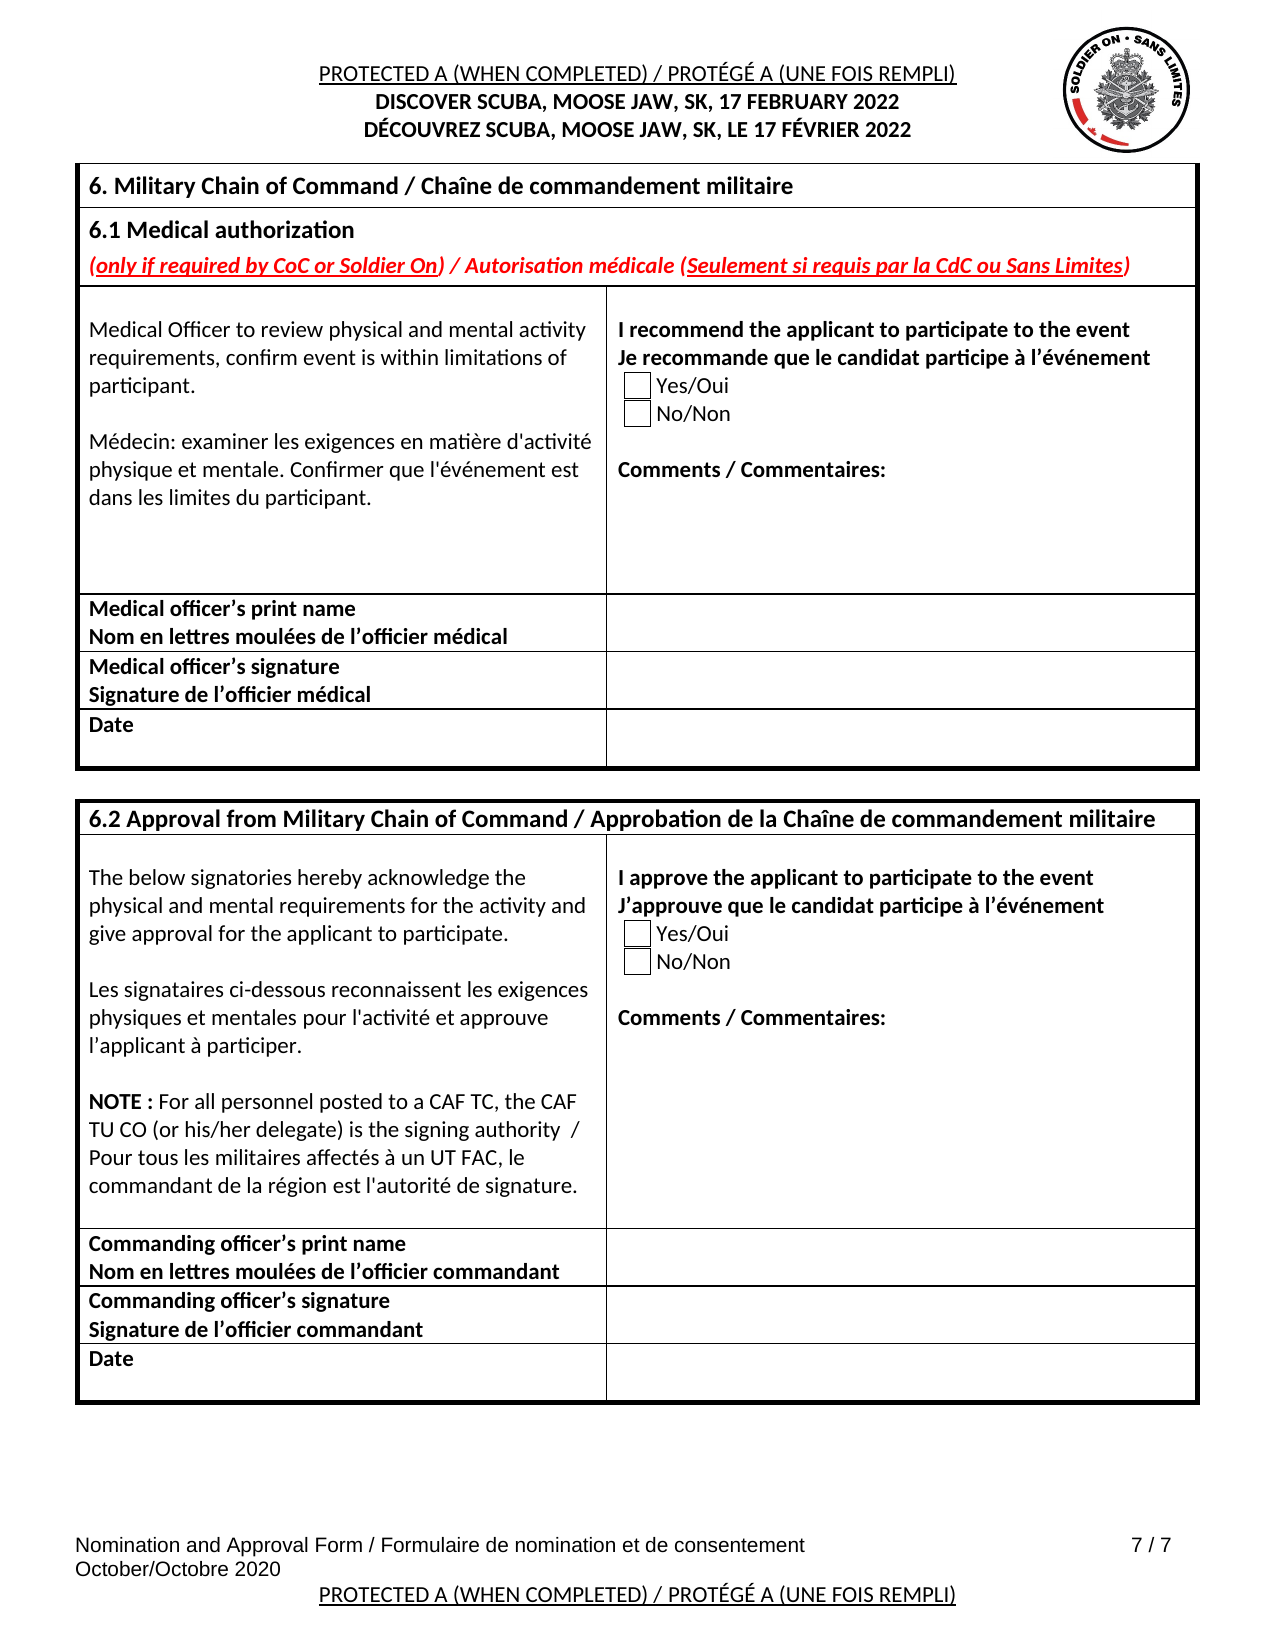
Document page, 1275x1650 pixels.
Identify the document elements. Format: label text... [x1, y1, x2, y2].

table_cell Medical officer’s signature Signature de l’officier médical [80, 652, 606, 708]
table_cell Commanding officer’s signature Signature de l’officier commandant [80, 1287, 606, 1343]
table_cell 6. Military Chain of Command / Chaîne de commandement militaire [80, 164, 1195, 207]
table_cell Medical Officer to review physical and mental activity requirements, confirm event is within limitations of participant. Médecin: examiner les exigences en matière d'activité physique et mentale. Confirmer que l'événement est dans les limites du participant. [80, 287, 606, 593]
table_cell Date [80, 710, 606, 766]
table_cell [607, 1344, 1195, 1400]
table_cell Date [80, 1344, 606, 1400]
table_cell [607, 710, 1195, 766]
table_cell [607, 1287, 1195, 1343]
table_cell The below signatories hereby acknowledge the physical and mental requirements for the activity and give approval for the applicant to participate. Les signataires ci-dessous reconnaissent les exigences physiques et mentales pour l'activité et approuve l’applicant à participer. NOTE : For all personnel posted to a CAF TC, the CAF TU CO (or his/her delegate) is the signing authority / Pour tous les militaires affectés à un UT FAC, le commandant de la région est l'autorité de signature. [80, 835, 606, 1227]
table_cell [607, 652, 1195, 708]
table_header 6.2 Approval from Military Chain of Command / Approbation de la Chaîne de commandement militaire [80, 803, 1195, 834]
table_cell Medical officer’s print name Nom en lettres moulées de l’officier médical [80, 595, 606, 651]
table_cell Commanding officer’s print name Nom en lettres moulées de l’officier commandant [80, 1229, 606, 1285]
table_cell 6.1 Medical authorization (only if required by CoC or Soldier On) / Autorisation médicale (Seulement si requis par la CdC ou Sans Limites) [80, 208, 1195, 285]
table_cell I recommend the applicant to participate to the event Je recommande que le candidat participe à l’événement Yes/Oui No/Non Comments / Commentaires: [607, 287, 1195, 593]
table_cell [607, 1229, 1195, 1285]
table_cell [607, 595, 1195, 651]
picture [1052, 10, 1200, 158]
table_cell I approve the applicant to participate to the event J’approuve que le candidat participe à l’événement Yes/Oui No/Non Comments / Commentaires: [607, 835, 1195, 1227]
